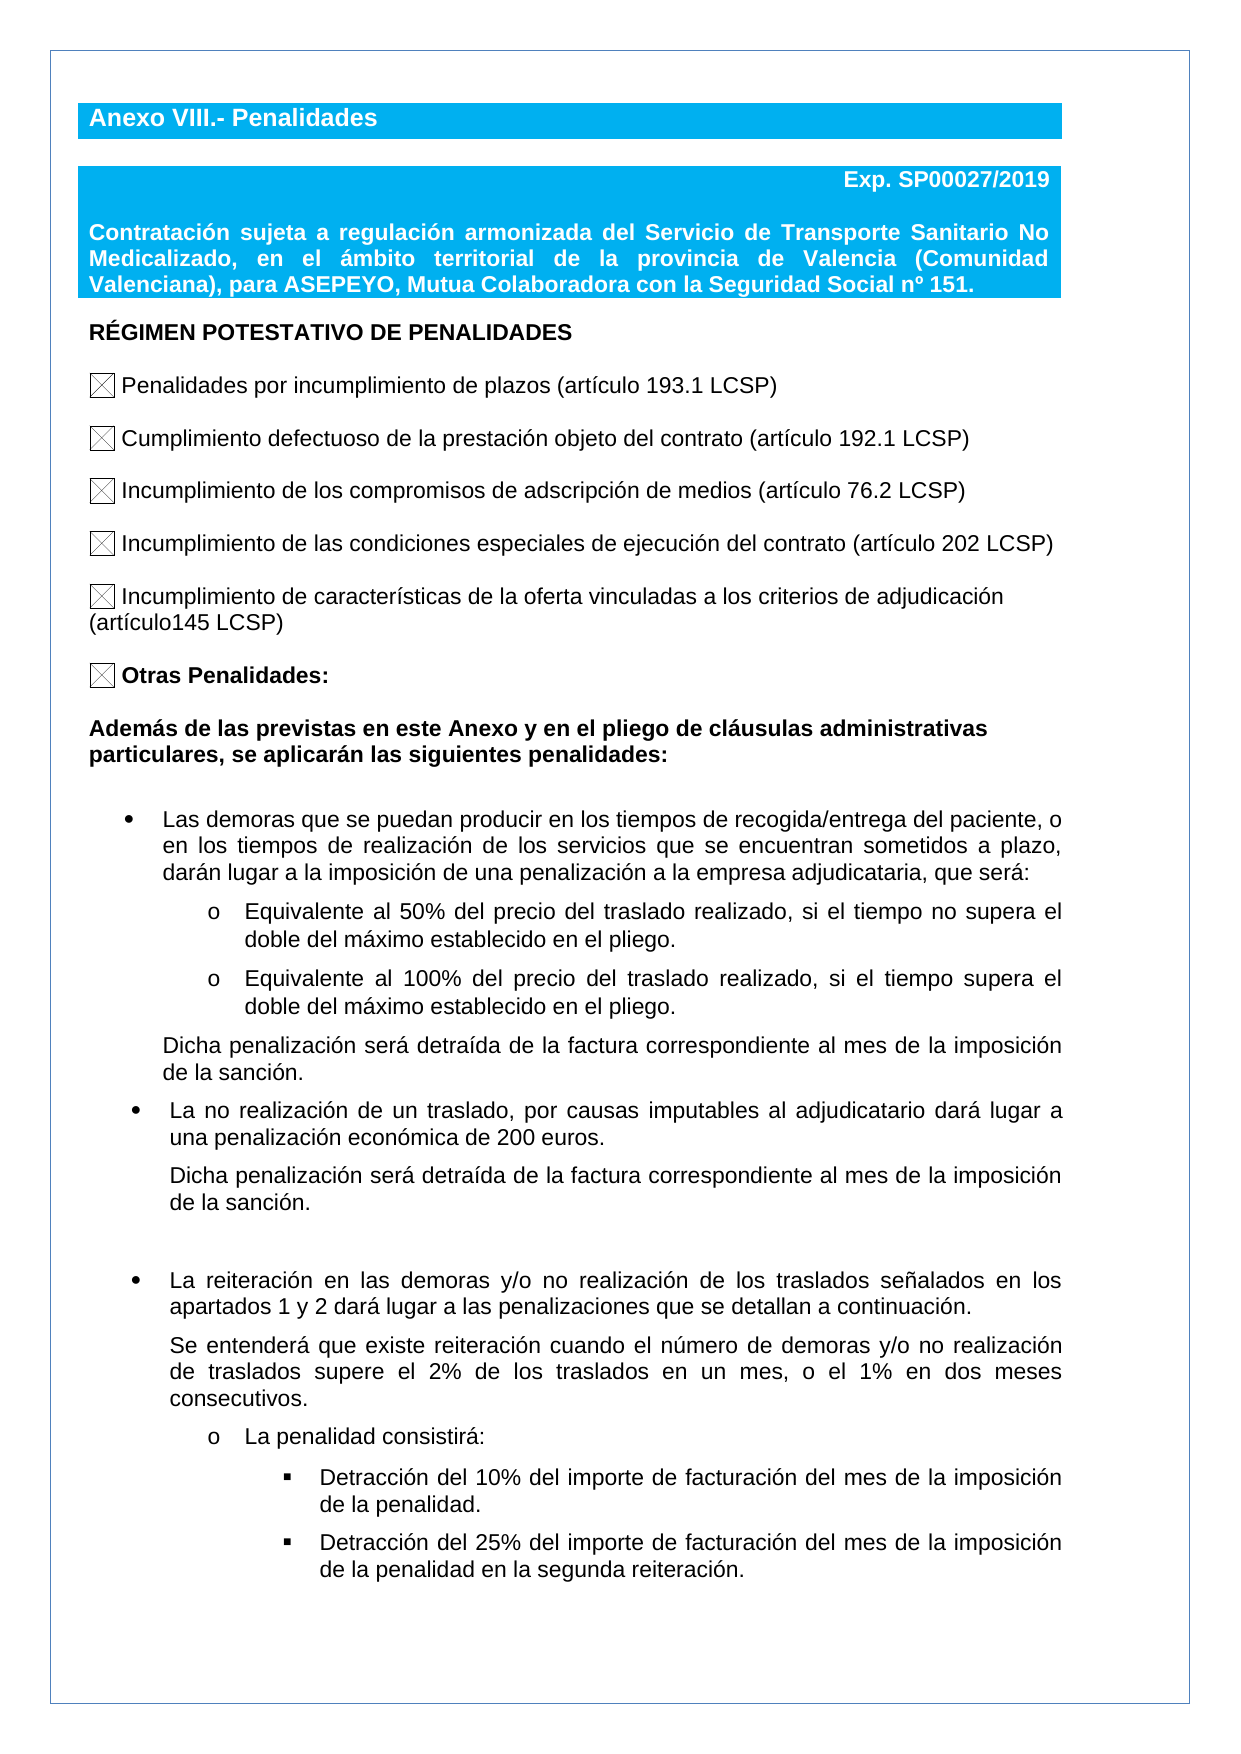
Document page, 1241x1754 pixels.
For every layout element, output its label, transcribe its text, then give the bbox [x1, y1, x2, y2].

text Dicha penalización será detraída de la factura correspondiente al mes de la imposición de la sanción. [169, 1162, 1063, 1215]
list Equivalente al 100% del precio del traslado realizado, si el tiempo supera el doble del máximo establecido en el pliego. [207, 965, 1063, 1019]
text Incumplimiento de características de la oferta vinculadas a los criterios de adjudicación (artículo145 LCSP) [89, 583, 1063, 636]
table_header Exp. SP00027/2019 Contratación sujeta a regulación armonizada del Servicio de Transporte Sanitario No Medicalizado, en el ámbito territorial de la provincia de Valencia (Comunidad Valenciana), para ASEPEYO, Mutua Colaboradora con la Seguridad Social nº 151. [78, 166, 1061, 298]
list La reiteración en las demoras y/o no realización de los traslados señalados en los apartados 1 y 2 dará lugar a las penalizaciones que se detallan a continuación. [132, 1267, 1063, 1319]
text Penalidades por incumplimiento de plazos (artículo 193.1 LCSP) [114, 372, 1063, 398]
list Detracción del 10% del importe de facturación del mes de la imposición de la penalidad. [282, 1464, 1063, 1517]
list Equivalente al 50% del precio del traslado realizado, si el tiempo no supera el doble del máximo establecido en el pliego. [207, 898, 1063, 952]
text Incumplimiento de las condiciones especiales de ejecución del contrato (artículo 202 LCSP) [89, 530, 1063, 556]
text Dicha penalización será detraída de la factura correspondiente al mes de la imposición de la sanción. [162, 1032, 1063, 1085]
list Detracción del 25% del importe de facturación del mes de la imposición de la penalidad en la segunda reiteración. [282, 1529, 1063, 1582]
text Además de las previstas en este Anexo y en el pliego de cláusulas administrativas particulares, se aplicarán las siguientes penalidades: [89, 714, 1063, 767]
list La no realización de un traslado, por causas imputables al adjudicatario dará lugar a una penalización económica de 200 euros. [132, 1097, 1063, 1150]
list Las demoras que se puedan producir en los tiempos de recogida/entrega del paciente, o en los tiempos de realización de los servicios que se encuentran sometidos a plazo, darán lugar a la imposición de una penalización a la empresa adjudicataria, que será: [125, 806, 1063, 885]
text Incumplimiento de los compromisos de adscripción de medios (artículo 76.2 LCSP) [89, 477, 1063, 504]
text Otras Penalidades: [114, 662, 1063, 688]
text RÉGIMEN POTESTATIVO DE PENALIDADES [89, 319, 1063, 346]
table_header Anexo VIII.- Penalidades [78, 103, 1062, 139]
text Cumplimiento defectuoso de la prestación objeto del contrato (artículo 192.1 LCSP) [114, 425, 1063, 451]
list La penalidad consistirá: [207, 1423, 1063, 1452]
text Se entenderá que existe reiteración cuando el número de demoras y/o no realización de traslados supere el 2% de los traslados en un mes, o el 1% en dos meses consecutivos. [169, 1332, 1063, 1411]
